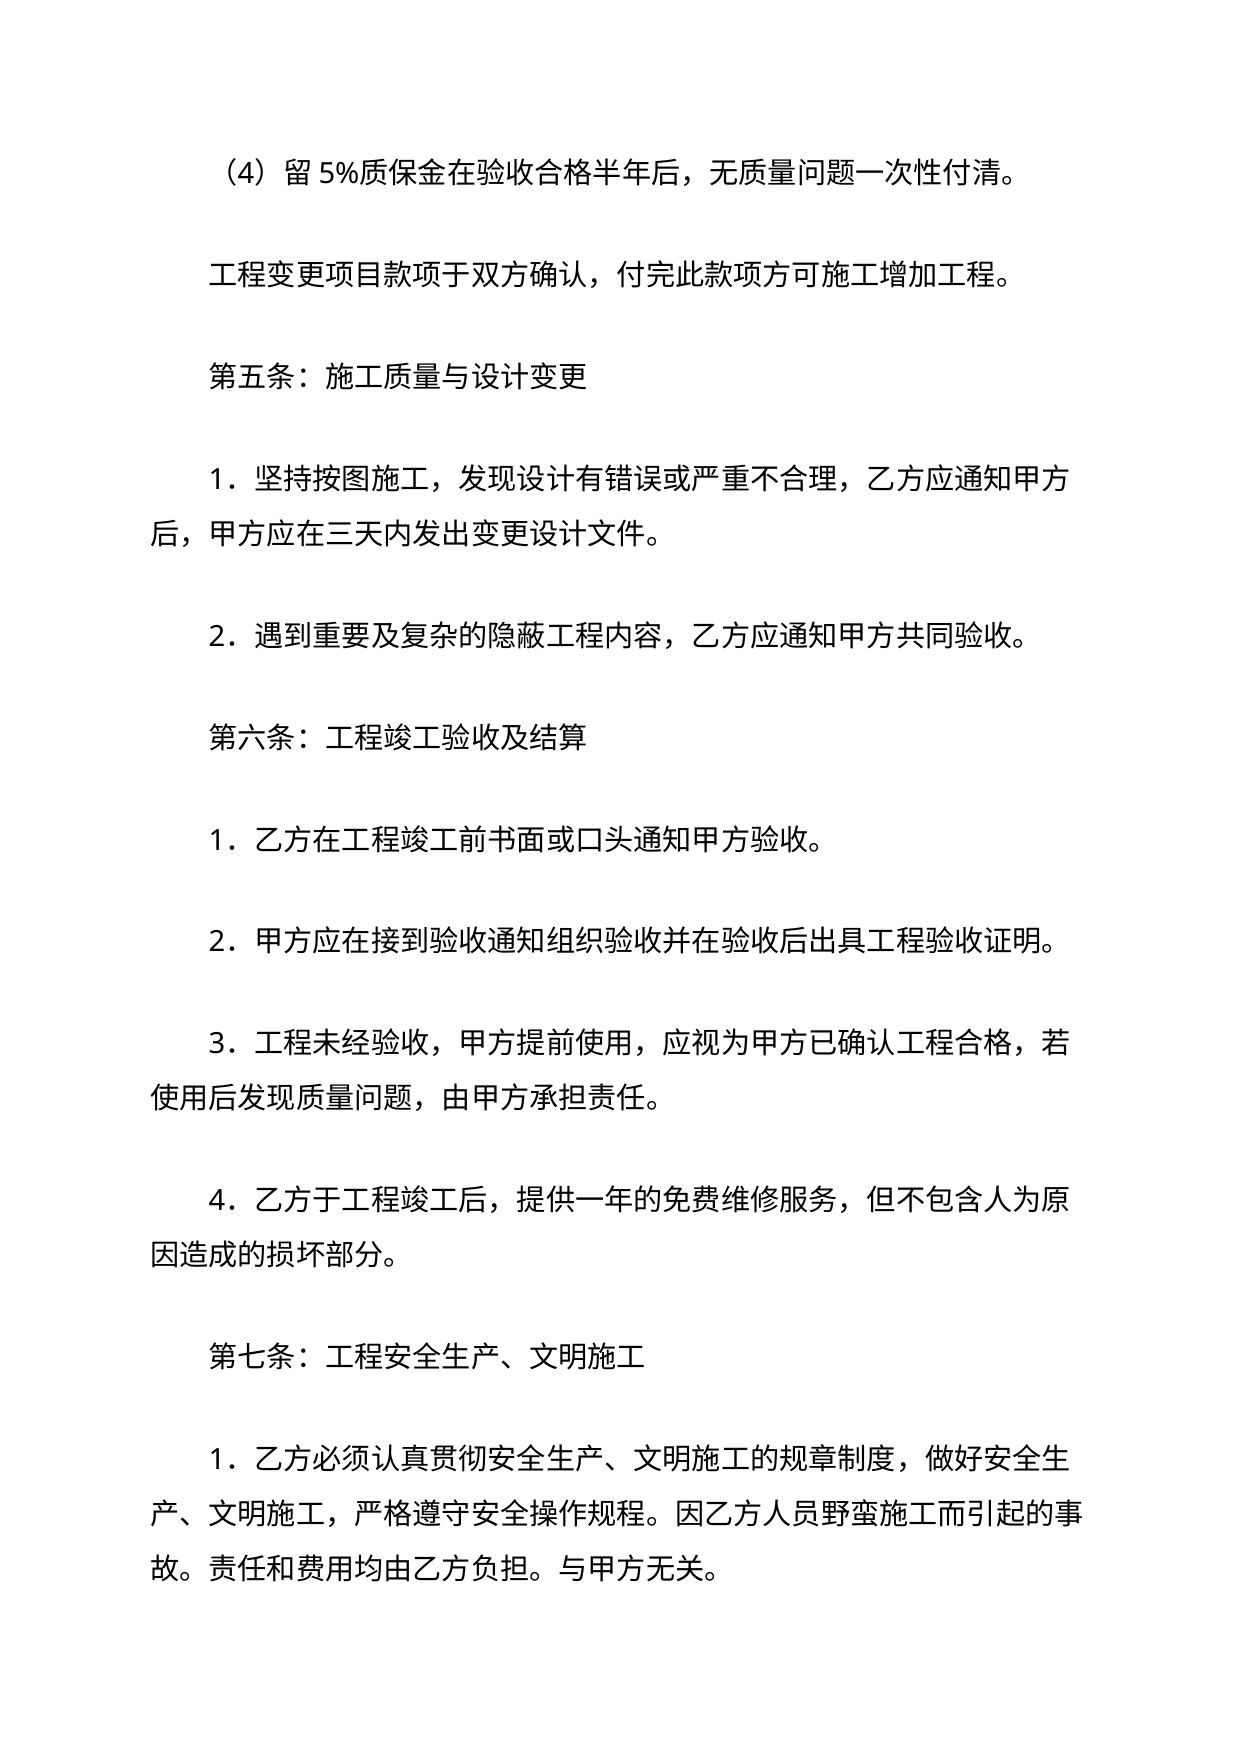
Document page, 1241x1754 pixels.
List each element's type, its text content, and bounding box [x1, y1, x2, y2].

text 2．遇到重要及复杂的隐蔽工程内容，乙方应通知甲方共同验收。 [150, 612, 1090, 655]
text 第六条：工程竣工验收及结算 [150, 714, 1090, 757]
text （4）留5%质保金在验收合格半年后，无质量问题一次性付清。 [150, 150, 1090, 192]
text 1．乙方必须认真贯彻安全生产、文明施工的规章制度，做好安全生产、文明施工，严格遵守安全操作规程。因乙方人员野蛮施工而引起的事故。责任和费用均由乙方负担。与甲方无关。 [150, 1435, 1090, 1587]
text 1．乙方在工程竣工前书面或口头通知甲方验收。 [150, 816, 1090, 858]
text 4．乙方于工程竣工后，提供一年的免费维修服务，但不包含人为原因造成的损坏部分。 [150, 1177, 1090, 1274]
text 1．坚持按图施工，发现设计有错误或严重不合理，乙方应通知甲方后，甲方应在三天内发出变更设计文件。 [150, 456, 1090, 553]
text 2．甲方应在接到验收通知组织验收并在验收后出具工程验收证明。 [150, 918, 1090, 960]
text 工程变更项目款项于双方确认，付完此款项方可施工增加工程。 [150, 252, 1090, 294]
text 第七条：工程安全生产、文明施工 [150, 1333, 1090, 1376]
text 3．工程未经验收，甲方提前使用，应视为甲方已确认工程合格，若使用后发现质量问题，由甲方承担责任。 [150, 1020, 1090, 1117]
text 第五条：施工质量与设计变更 [150, 354, 1090, 396]
